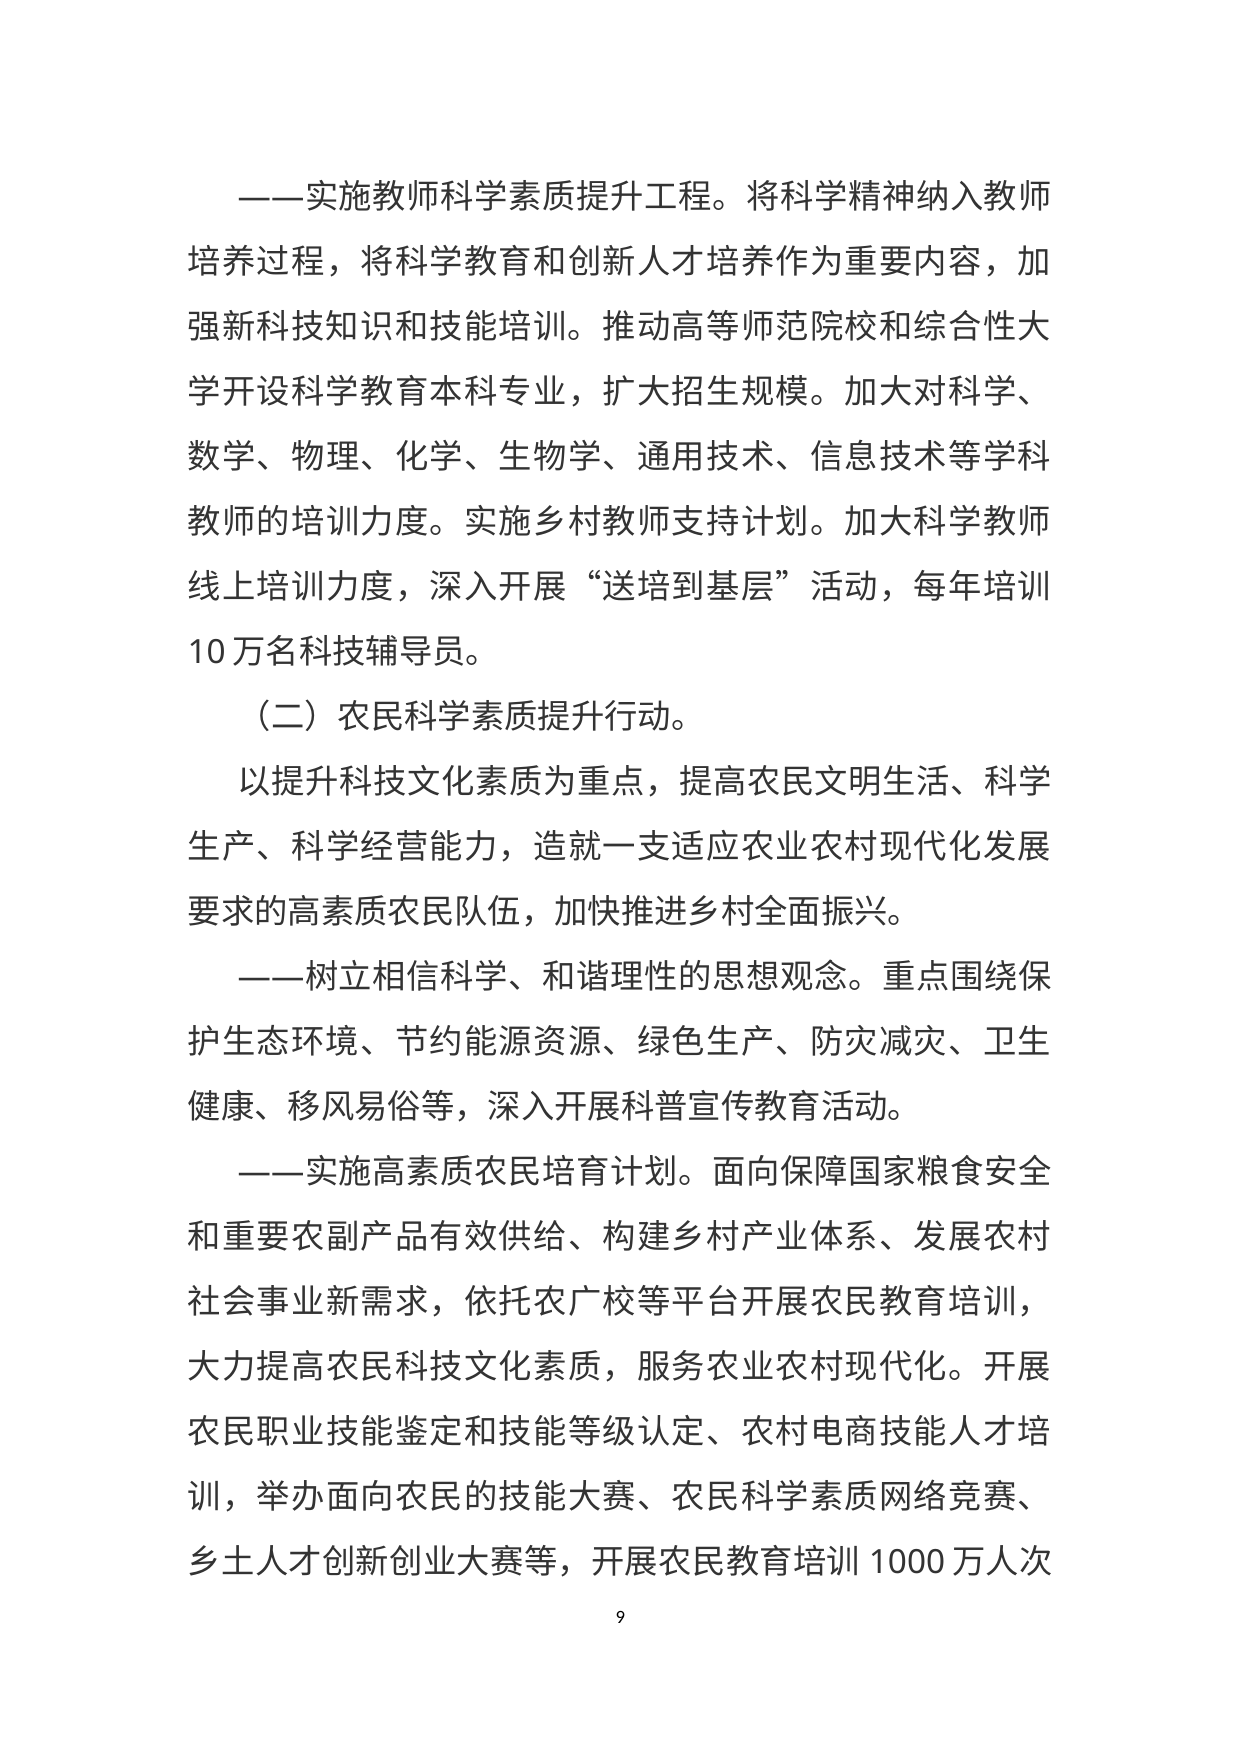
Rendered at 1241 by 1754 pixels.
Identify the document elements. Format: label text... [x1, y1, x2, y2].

text 以提升科技文化素质为重点，提高农民文明生活、科学生产、科学经营能力，造就一支适应农业农村现代化发展要求的高素质农民队伍，加快推进乡村全面振兴。 [187, 747, 1053, 942]
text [187, 1137, 1053, 1592]
text （二）农民科学素质提升行动。 [187, 682, 1053, 747]
text ——树立相信科学、和谐理性的思想观念。重点围绕保护生态环境、节约能源资源、绿色生产、防灾减灾、卫生健康、移风易俗等，深入开展科普宣传教育活动。 [187, 942, 1053, 1137]
text ——实施教师科学素质提升工程。将科学精神纳入教师培养过程，将科学教育和创新人才培养作为重要内容，加强新科技知识和技能培训。推动高等师范院校和综合性大学开设科学教育本科专业，扩大招生规模。加大对科学、数学、物理、化学、生物学、通用技术、信息技术等学科教师的培训力度。实施乡村教师支持计划。加大科学教师线上培训力度，深入开展“送培到基层”活动，每年培训10万名科技辅导员。 [187, 162, 1053, 682]
